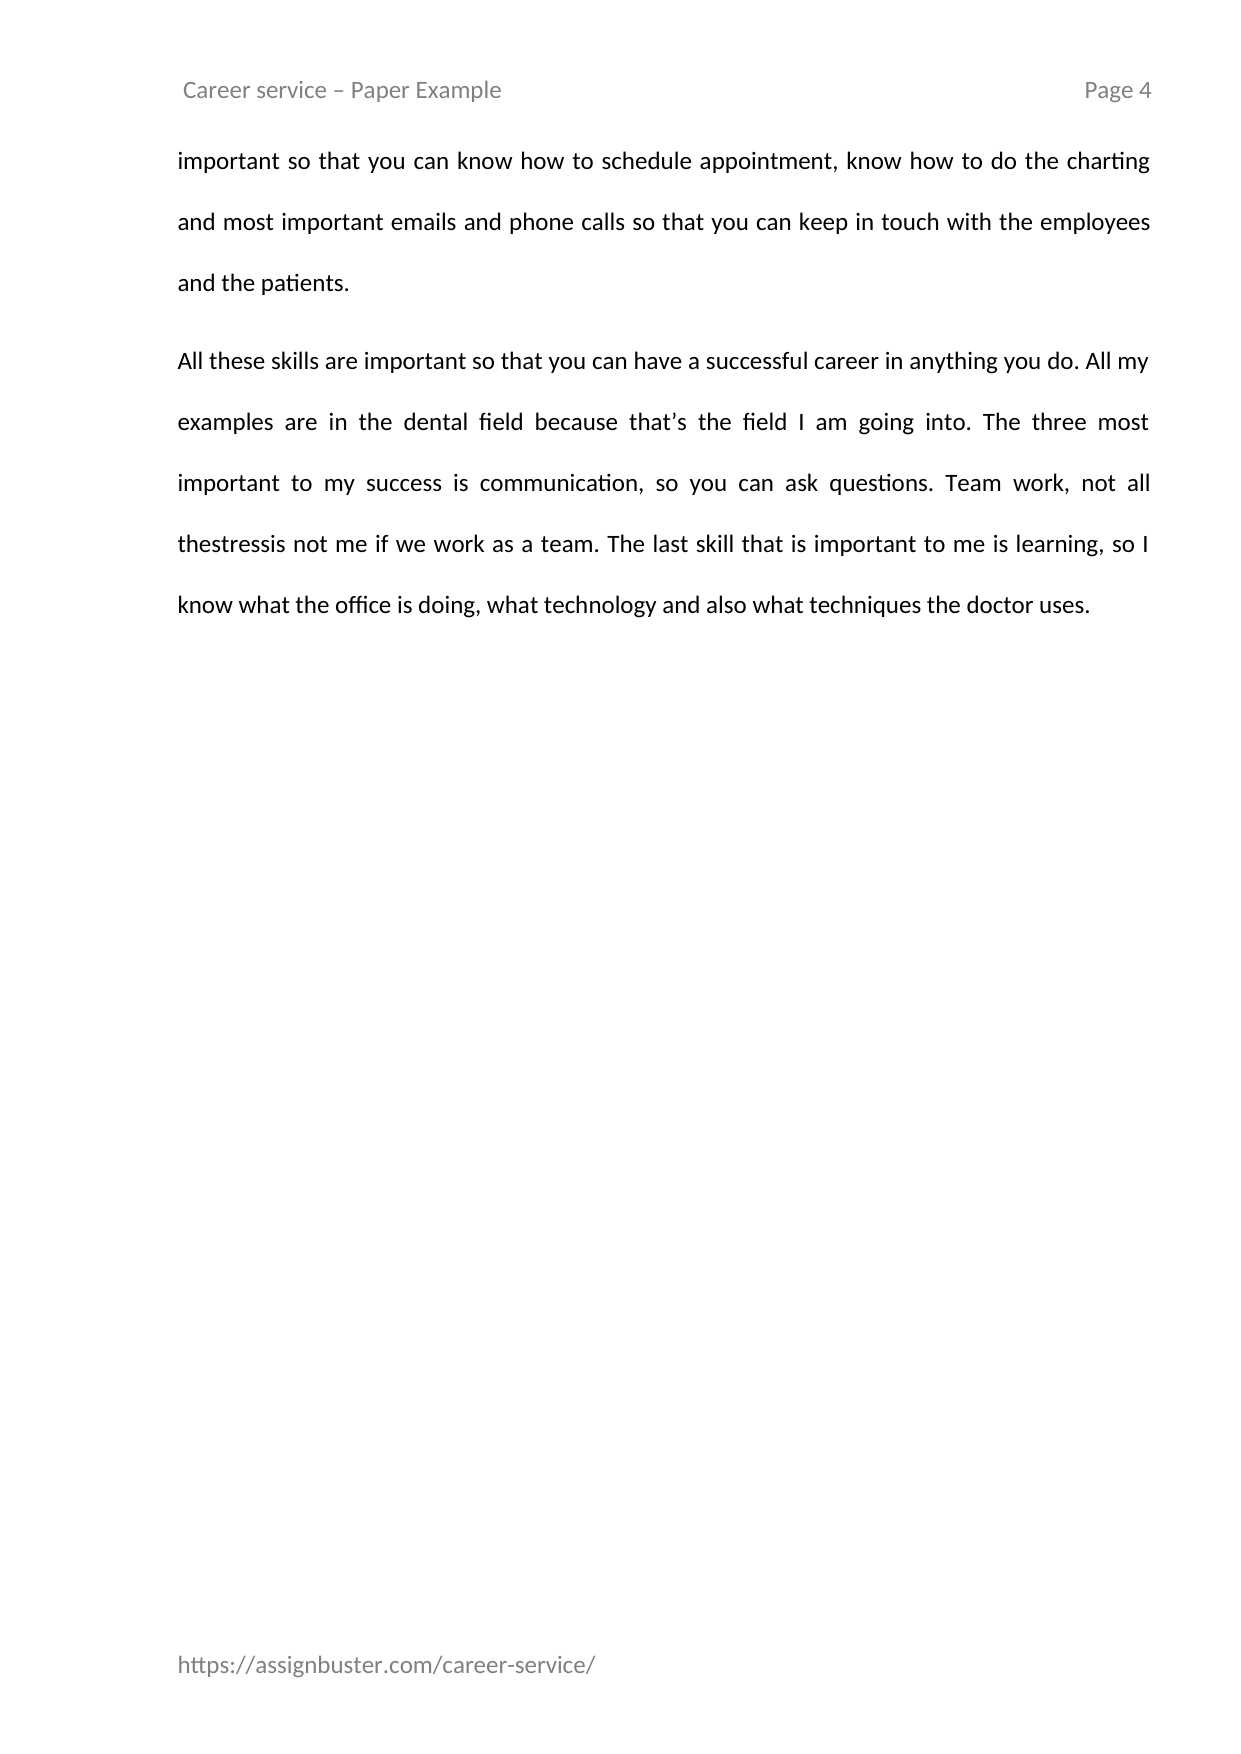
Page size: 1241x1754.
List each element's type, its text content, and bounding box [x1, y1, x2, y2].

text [177, 145, 1152, 298]
text All these skills are important so that you can have a successful career in anything you do. All my examples are in the dental field because that’s the field I am going into. The three most important to my success is communication, so you can ask questions. Team work, not all thestressis not me if we work as a team. The last skill that is important to me is learning, so I know what the office is doing, what technology and also what techniques the doctor uses. [177, 345, 1152, 619]
